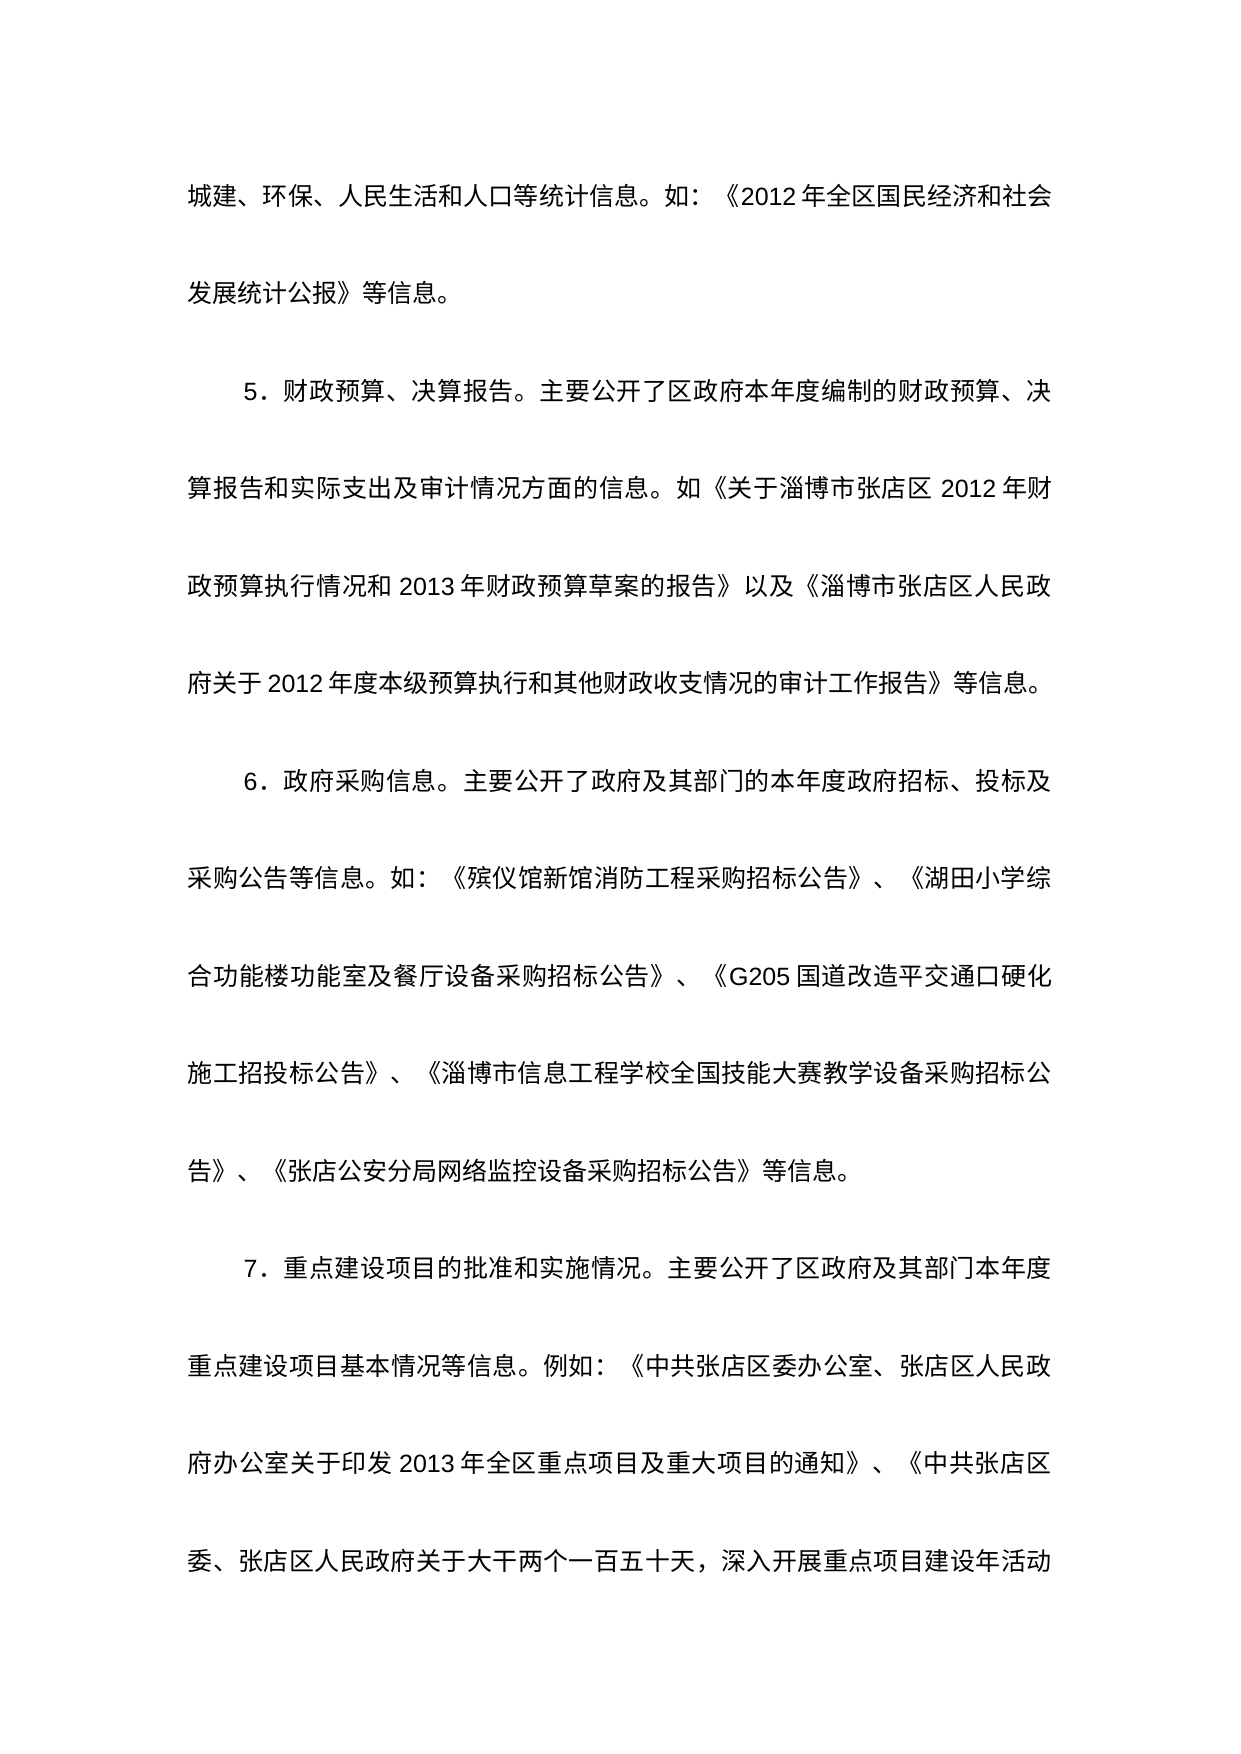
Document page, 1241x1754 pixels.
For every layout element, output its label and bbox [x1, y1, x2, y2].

text [187, 162, 1053, 1592]
